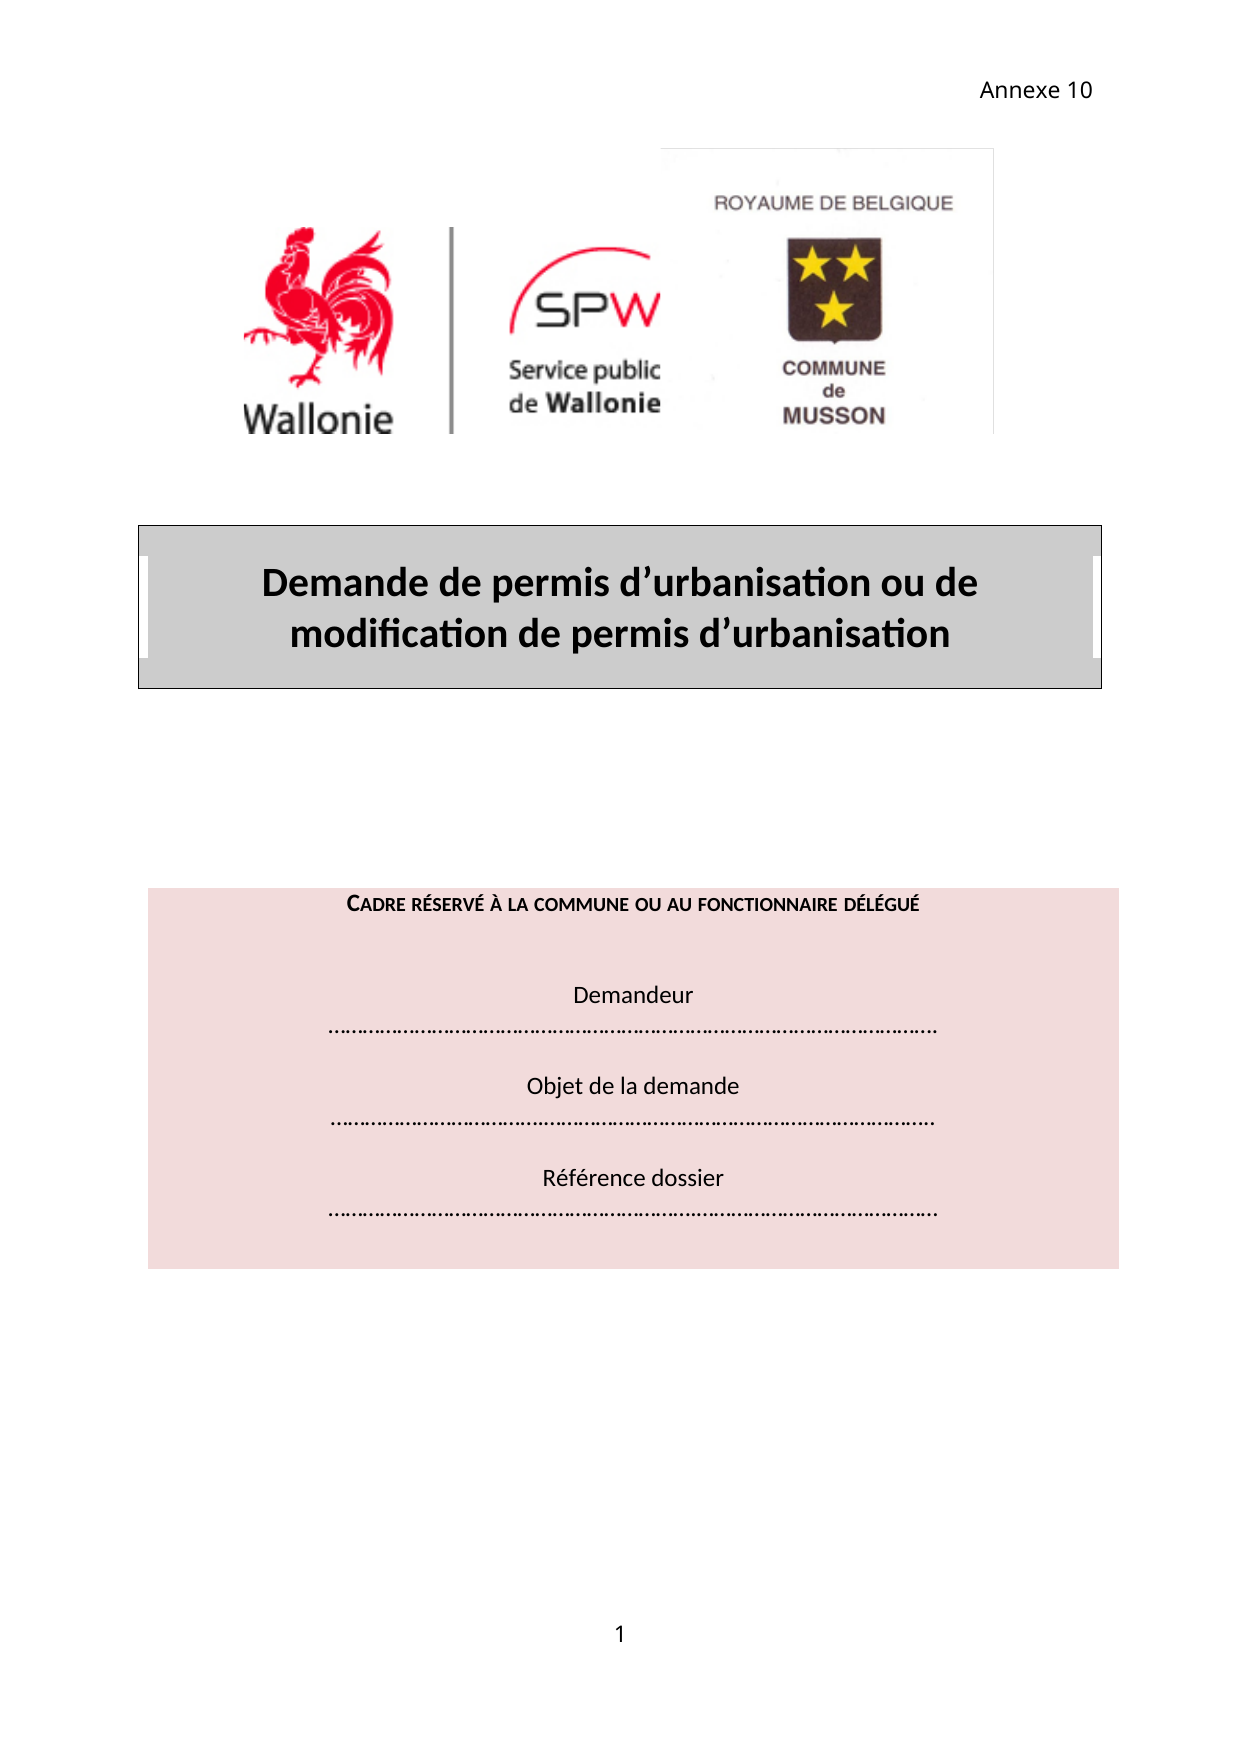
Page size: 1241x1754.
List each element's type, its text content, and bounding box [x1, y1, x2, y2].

table_header Cadre réservé à la commune ou au fonctionnaire délégué Demandeur ……………………………………………………………………………………………. Objet de la demande ……………………………….………………………………………………………….. Référence dossier ……………………………………………………….…………………………………… [148, 888, 1119, 1269]
picture [243, 147, 997, 434]
text Demande de permis d’urbanisation ou de modification de permis d’urbanisation [148, 556, 1093, 655]
